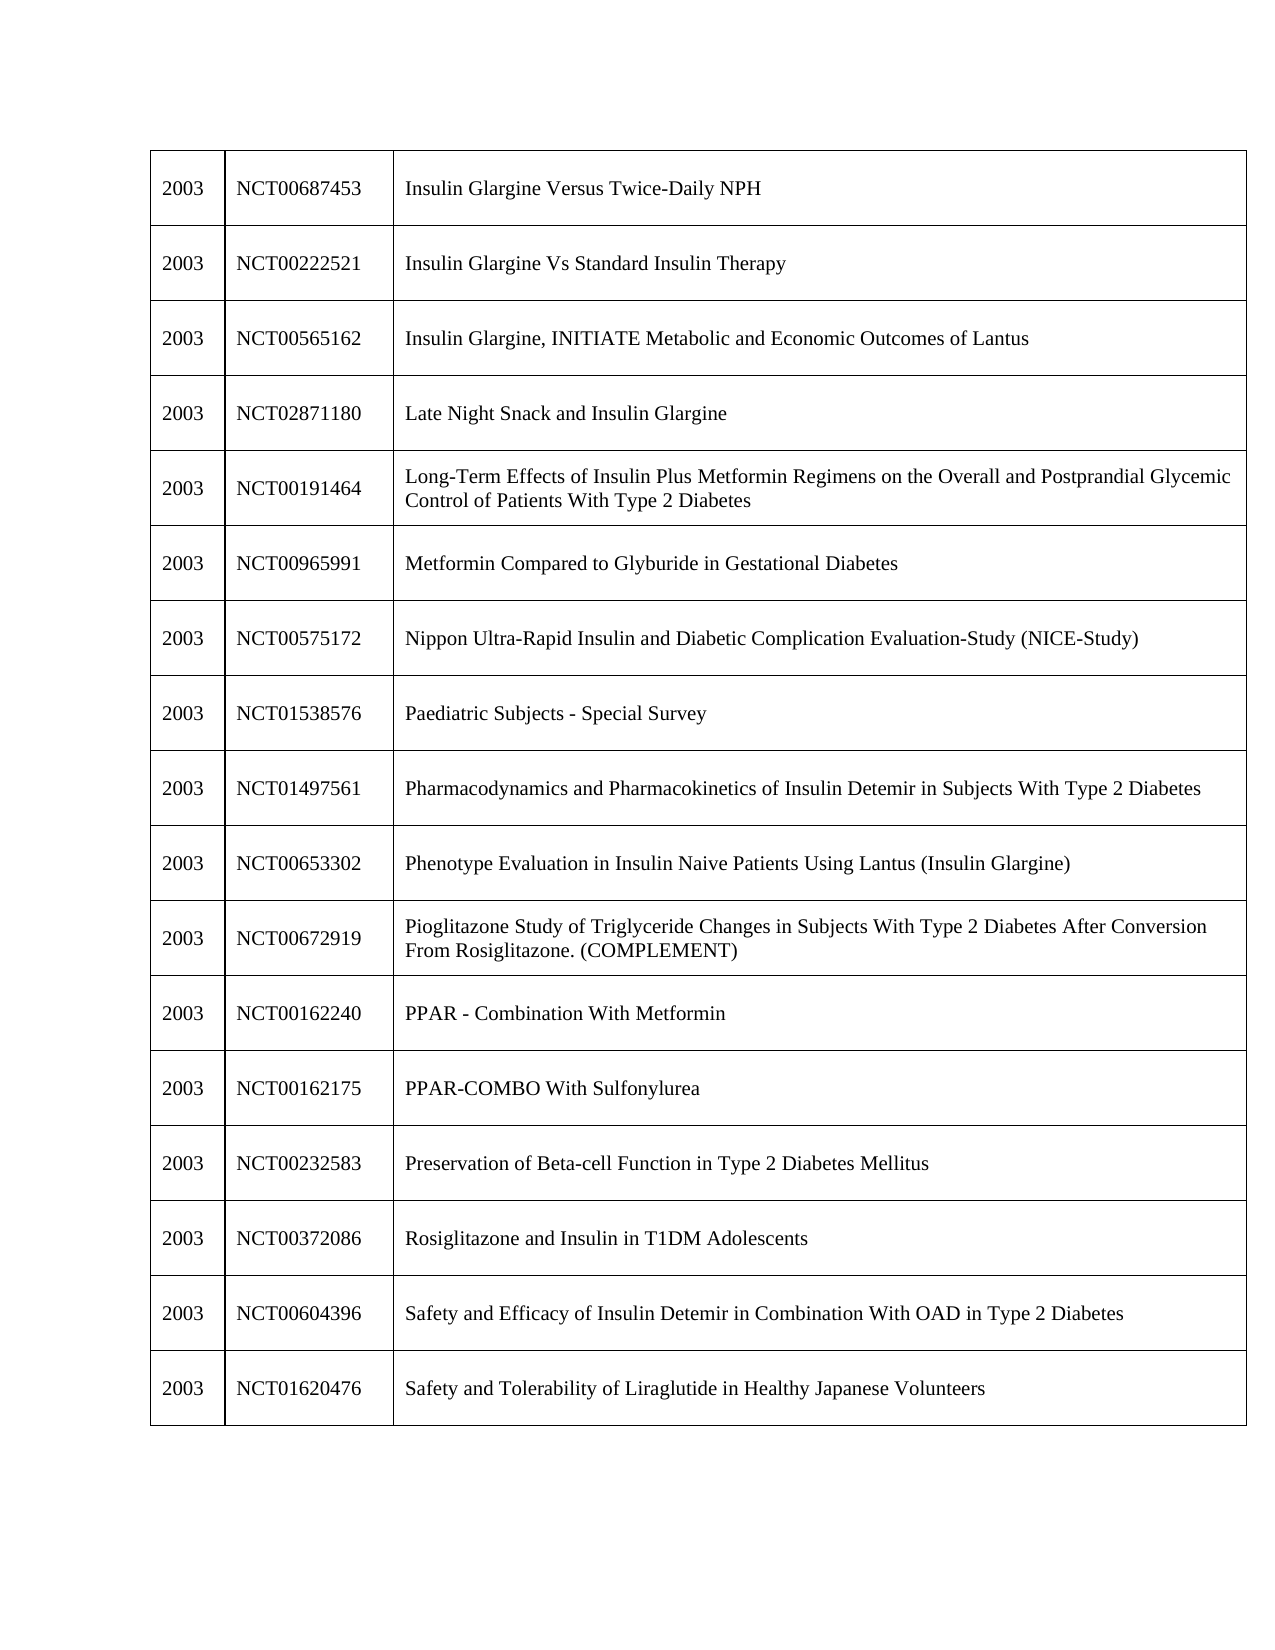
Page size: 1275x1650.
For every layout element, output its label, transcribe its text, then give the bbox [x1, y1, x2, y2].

table_cell NCT00672919 [226, 901, 393, 975]
table_cell 2003 [151, 1276, 224, 1350]
table_cell 2003 [151, 1201, 224, 1275]
table_cell Paediatric Subjects - Special Survey [394, 676, 1246, 750]
table_cell Long-Term Effects of Insulin Plus Metformin Regimens on the Overall and Postprandial Glycemic Control of Patients With Type 2 Diabetes [394, 451, 1246, 525]
table_cell 2003 [151, 676, 224, 750]
table_cell 2003 [151, 226, 224, 300]
table_cell NCT00565162 [226, 301, 393, 375]
table_cell PPAR-COMBO With Sulfonylurea [394, 1051, 1246, 1125]
table_cell 2003 [151, 826, 224, 900]
table_cell Preservation of Beta-cell Function in Type 2 Diabetes Mellitus [394, 1126, 1246, 1200]
table_cell Nippon Ultra-Rapid Insulin and Diabetic Complication Evaluation-Study (NICE-Study) [394, 601, 1246, 675]
table_cell Safety and Efficacy of Insulin Detemir in Combination With OAD in Type 2 Diabetes [394, 1276, 1246, 1350]
table_cell Late Night Snack and Insulin Glargine [394, 376, 1246, 450]
table_cell NCT02871180 [226, 376, 393, 450]
table_cell Pioglitazone Study of Triglyceride Changes in Subjects With Type 2 Diabetes After Conversion From Rosiglitazone. (COMPLEMENT) [394, 901, 1246, 975]
table_cell Insulin Glargine Versus Twice-Daily NPH [394, 151, 1246, 225]
table_cell 2003 [151, 1351, 224, 1425]
table_cell Insulin Glargine Vs Standard Insulin Therapy [394, 226, 1246, 300]
table_cell 2003 [151, 376, 224, 450]
table_cell 2003 [151, 976, 224, 1050]
table_cell NCT00687453 [226, 151, 393, 225]
table_cell 2003 [151, 751, 224, 825]
table_cell Insulin Glargine, INITIATE Metabolic and Economic Outcomes of Lantus [394, 301, 1246, 375]
table_cell 2003 [151, 1051, 224, 1125]
table_cell NCT01538576 [226, 676, 393, 750]
table_cell 2003 [151, 901, 224, 975]
table_cell NCT00575172 [226, 601, 393, 675]
table_cell 2003 [151, 1126, 224, 1200]
table_cell Phenotype Evaluation in Insulin Naive Patients Using Lantus (Insulin Glargine) [394, 826, 1246, 900]
table_cell NCT00162240 [226, 976, 393, 1050]
table_cell NCT00653302 [226, 826, 393, 900]
table_cell 2003 [151, 601, 224, 675]
table_cell 2003 [151, 301, 224, 375]
table_cell Metformin Compared to Glyburide in Gestational Diabetes [394, 526, 1246, 600]
table_cell NCT00222521 [226, 226, 393, 300]
table_cell Pharmacodynamics and Pharmacokinetics of Insulin Detemir in Subjects With Type 2 Diabetes [394, 751, 1246, 825]
table_cell Rosiglitazone and Insulin in T1DM Adolescents [394, 1201, 1246, 1275]
table_cell NCT01620476 [226, 1351, 393, 1425]
table_cell NCT00232583 [226, 1126, 393, 1200]
table_cell NCT00372086 [226, 1201, 393, 1275]
table_cell 2003 [151, 151, 224, 225]
table_cell NCT01497561 [226, 751, 393, 825]
table_cell PPAR - Combination With Metformin [394, 976, 1246, 1050]
table_cell NCT00604396 [226, 1276, 393, 1350]
table_cell NCT00162175 [226, 1051, 393, 1125]
table_cell 2003 [151, 526, 224, 600]
table_cell NCT00965991 [226, 526, 393, 600]
table_cell NCT00191464 [226, 451, 393, 525]
table_cell Safety and Tolerability of Liraglutide in Healthy Japanese Volunteers [394, 1351, 1246, 1425]
table_cell 2003 [151, 451, 224, 525]
